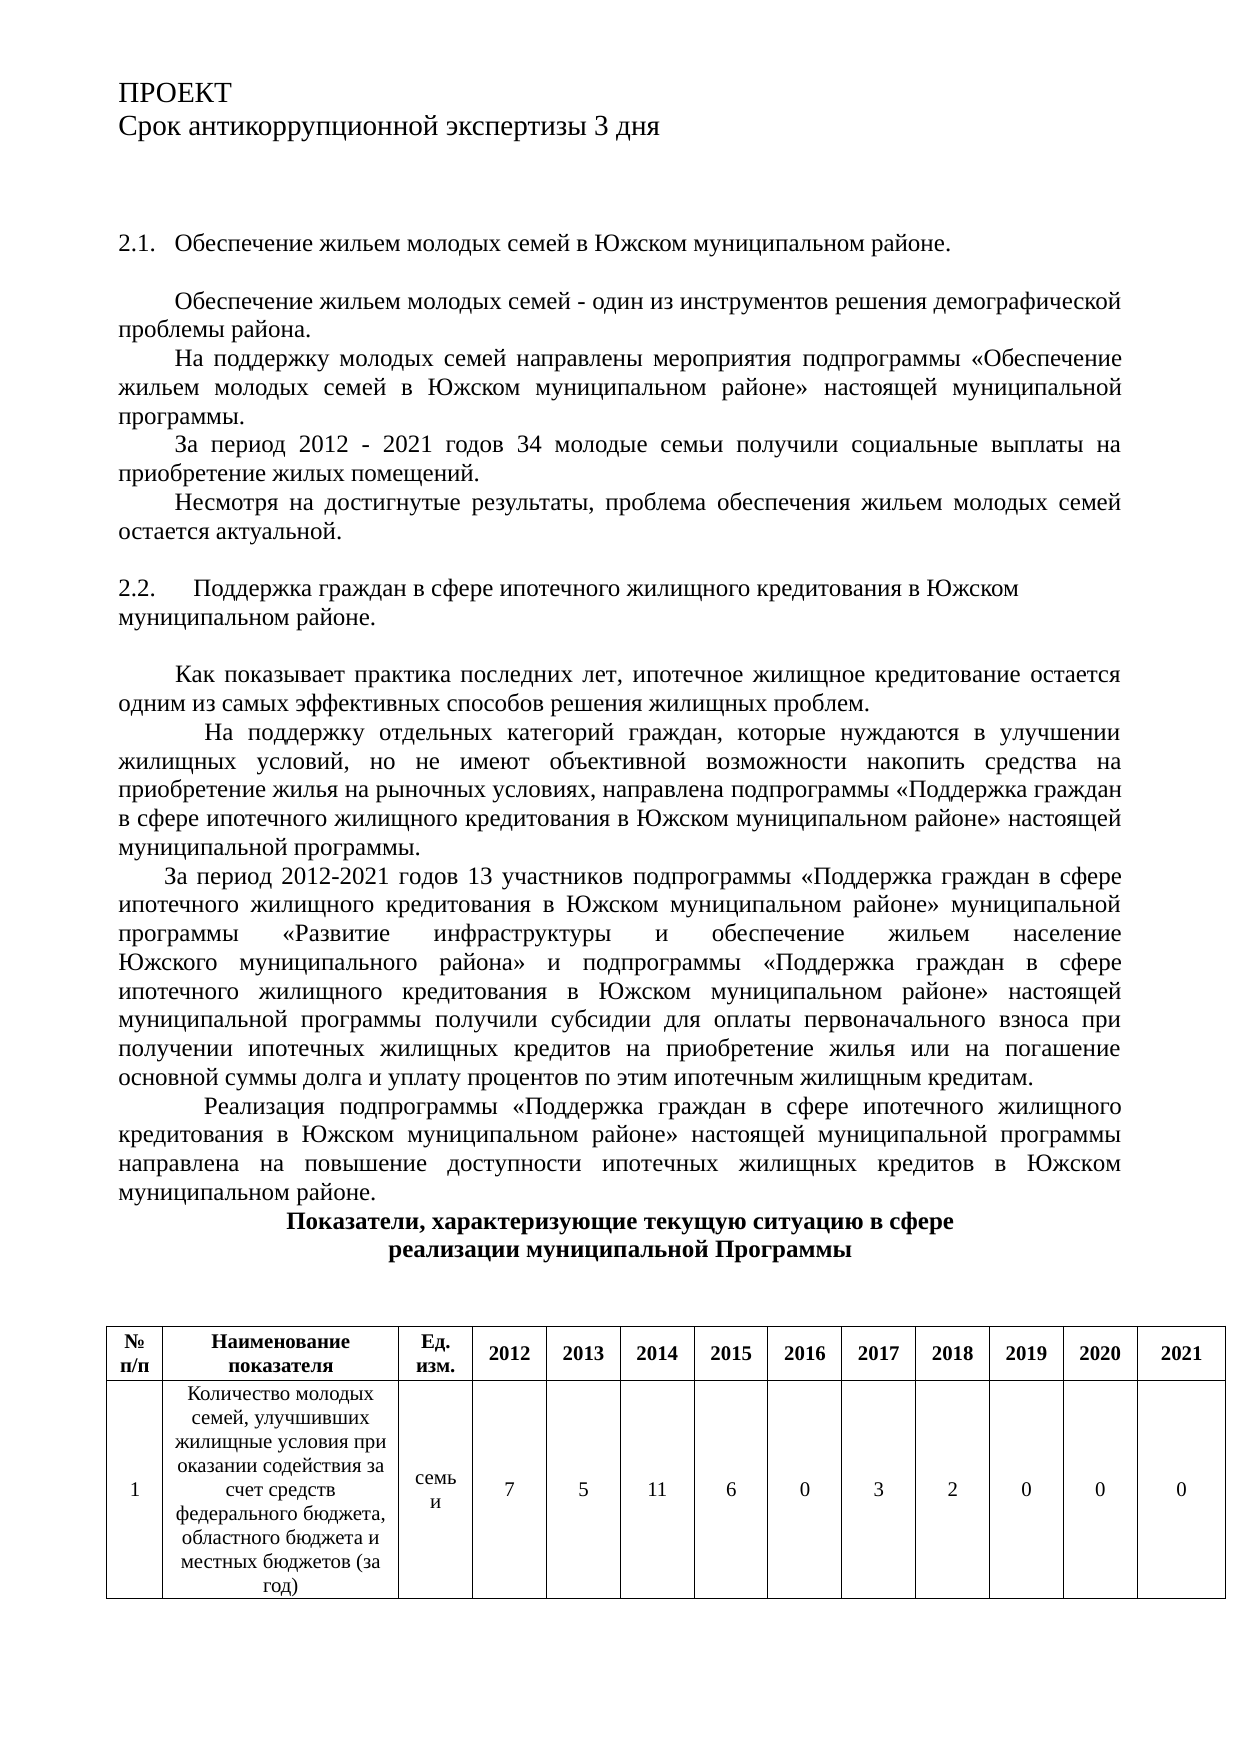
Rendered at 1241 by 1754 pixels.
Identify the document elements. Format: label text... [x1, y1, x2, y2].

table_cell Количество молодых семей, улучшивших жилищные условия при оказании содействия за счет средств федерального бюджета, областного бюджета и местных бюджетов (за год) [163, 1381, 398, 1597]
table_header 2014 [621, 1327, 694, 1380]
table_header 2021 [1138, 1327, 1225, 1380]
table_header 2015 [695, 1327, 767, 1380]
table_header 2016 [768, 1327, 841, 1380]
table_header 2012 [473, 1327, 546, 1380]
table_header 2020 [1064, 1327, 1137, 1380]
table_cell 0 [768, 1381, 841, 1597]
text За период 2012 - 2021 годов 34 молодые семьи получили социальные выплаты на приобретение жилых помещений. [118, 429, 1122, 487]
text За период 2012-2021 годов 13 участников подпрограммы «Поддержка граждан в сфере ипотечного жилищного кредитования в Южском муниципальном районе» муниципальной программы «Развитие инфраструктуры и обеспечение жильем население Южского муниципального района» и подпрограммы «Поддержка граждан в сфере ипотечного жилищного кредитования в Южском муниципальном районе» настоящей муниципальной программы получили субсидии для оплаты первоначального взноса при получении ипотечных жилищных кредитов на приобретение жилья или на погашение основной суммы долга и уплату процентов по этим ипотечным жилищным кредитам. [118, 861, 1122, 1091]
text 2.2. Поддержка граждан в сфере ипотечного жилищного кредитования в Южском муниципальном районе. [118, 573, 1122, 631]
table_header 2019 [990, 1327, 1063, 1380]
table_header Наименование показателя [163, 1327, 398, 1380]
table_cell 1 [107, 1381, 162, 1597]
text Несмотря на достигнутые результаты, проблема обеспечения жильем молодых семей остается актуальной. [118, 487, 1122, 544]
text Как показывает практика последних лет, ипотечное жилищное кредитование остается одним из самых эффективных способов решения жилищных проблем. [118, 659, 1122, 717]
text 2.1. Обеспечение жильем молодых семей в Южском муниципальном районе. [118, 228, 1122, 257]
table_header 2017 [842, 1327, 915, 1380]
text реализации муниципальной Программы [118, 1234, 1122, 1263]
table_cell семьи [399, 1381, 472, 1597]
table_cell 11 [621, 1381, 694, 1597]
text Обеспечение жильем молодых семей - один из инструментов решения демографической проблемы района. [118, 286, 1122, 343]
text Показатели, характеризующие текущую ситуацию в сфере [118, 1206, 1122, 1234]
table_cell 0 [1064, 1381, 1137, 1597]
text На поддержку отдельных категорий граждан, которые нуждаются в улучшении жилищных условий, но не имеют объективной возможности накопить средства на приобретение жилья на рыночных условиях, направлена подпрограммы «Поддержка граждан в сфере ипотечного жилищного кредитования в Южском муниципальном районе» настоящей муниципальной программы. [118, 717, 1122, 861]
table_header Ед. изм. [399, 1327, 472, 1380]
table_header № п/п [107, 1327, 162, 1380]
table_cell 2 [916, 1381, 989, 1597]
table_cell 0 [990, 1381, 1063, 1597]
table_cell 6 [695, 1381, 767, 1597]
text На поддержку молодых семей направлены мероприятия подпрограммы «Обеспечение жильем молодых семей в Южском муниципальном районе» настоящей муниципальной программы. [118, 343, 1122, 429]
table_cell 3 [842, 1381, 915, 1597]
table_cell 7 [473, 1381, 546, 1597]
text Реализация подпрограммы «Поддержка граждан в сфере ипотечного жилищного кредитования в Южском муниципальном районе» настоящей муниципальной программы направлена на повышение доступности ипотечных жилищных кредитов в Южском муниципальном районе. [118, 1091, 1122, 1206]
table_cell 0 [1138, 1381, 1225, 1597]
table_cell 5 [547, 1381, 620, 1597]
table_header 2013 [547, 1327, 620, 1380]
table_header 2018 [916, 1327, 989, 1380]
